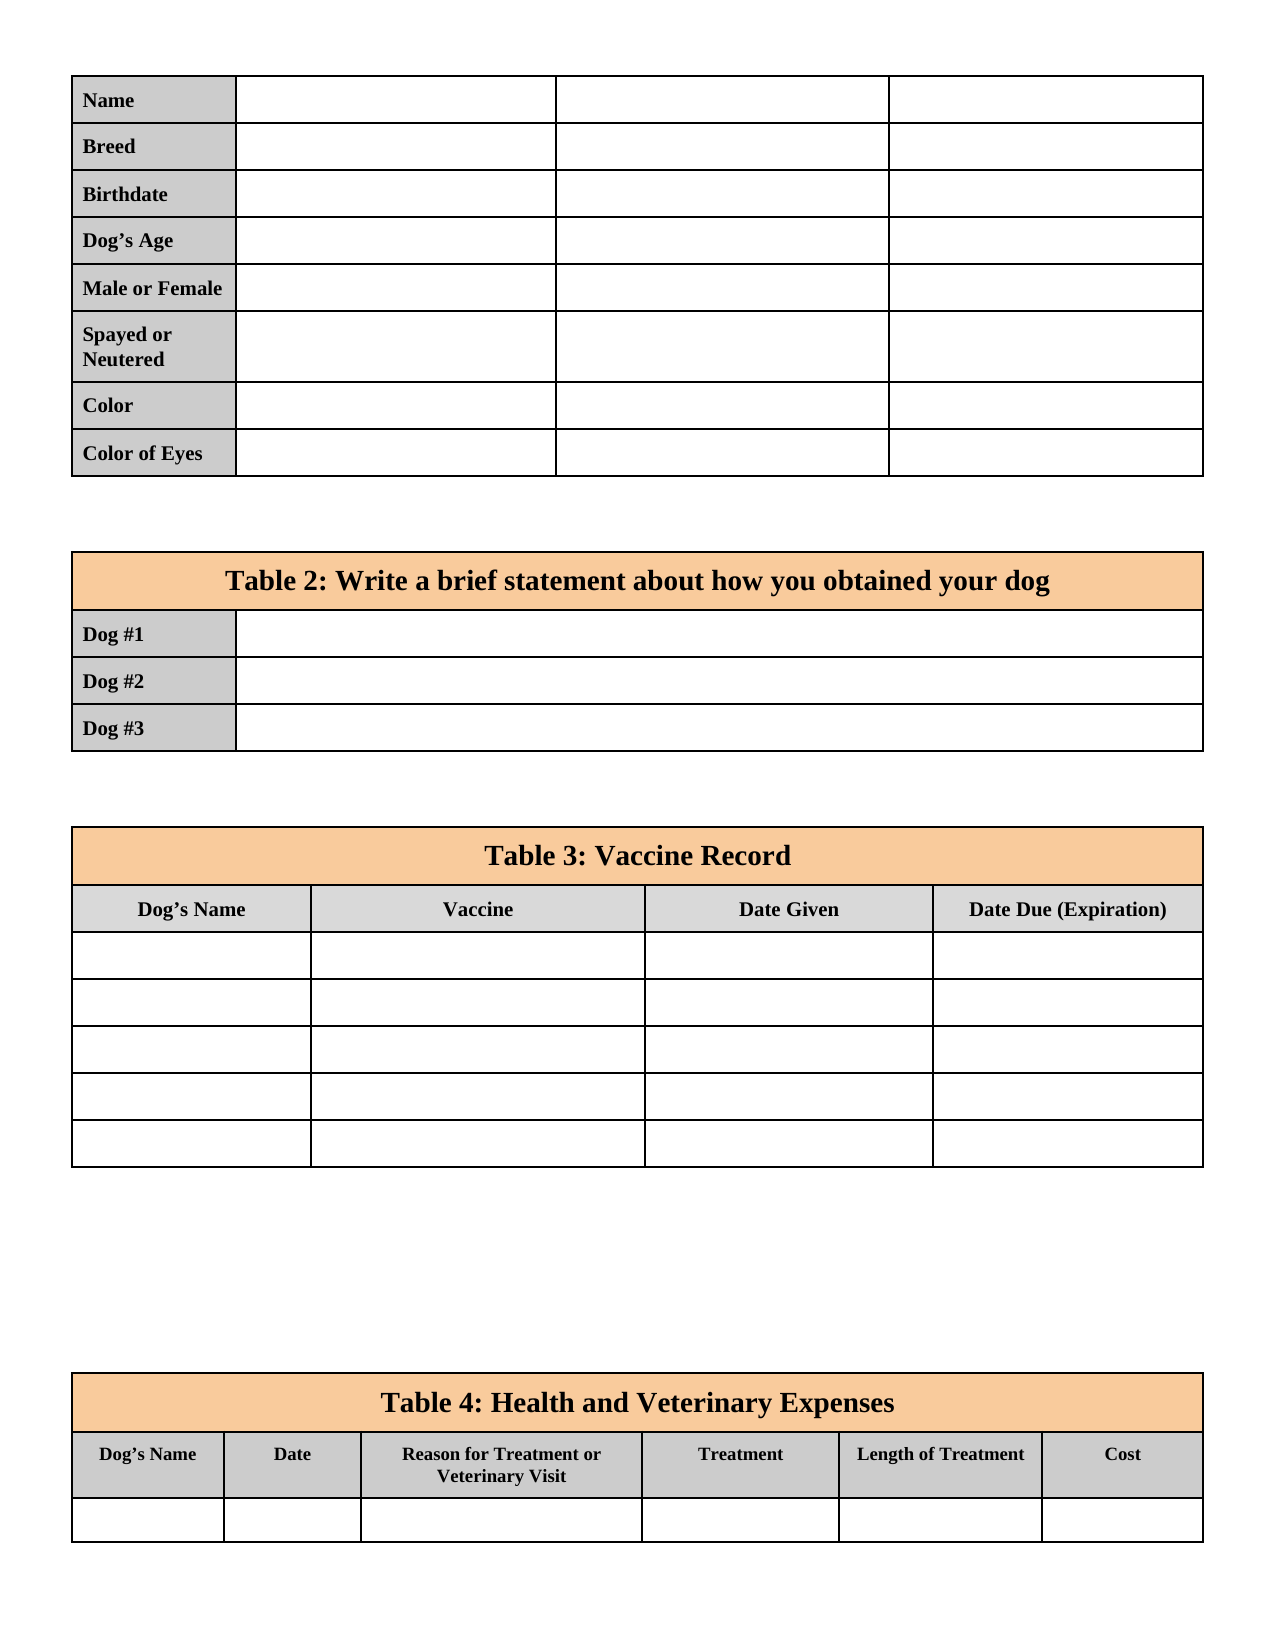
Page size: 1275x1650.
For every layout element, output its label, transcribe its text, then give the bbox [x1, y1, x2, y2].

table_cell Dog’s Name [73, 1433, 223, 1497]
table_cell [312, 933, 644, 978]
table_cell [362, 1499, 641, 1541]
table_header Table 2: Write a brief statement about how you obtained your dog [73, 553, 1202, 609]
table_cell [557, 171, 888, 216]
table_cell Dog #1 [73, 611, 235, 656]
table_cell [934, 1027, 1202, 1072]
table_cell [312, 1027, 644, 1072]
table_cell [237, 124, 555, 169]
table_cell [237, 171, 555, 216]
table_cell [237, 611, 1202, 656]
table_cell Vaccine [312, 886, 644, 931]
table_cell Dog #2 [73, 658, 235, 703]
table_cell [934, 1121, 1202, 1166]
table_cell [73, 1027, 310, 1072]
table_cell Treatment [643, 1433, 838, 1497]
table_cell [646, 980, 932, 1025]
table_cell [73, 933, 310, 978]
table_cell Name [73, 77, 235, 122]
table_cell [557, 383, 888, 428]
table_cell [890, 312, 1202, 381]
table_cell [237, 312, 555, 381]
table_cell [557, 430, 888, 475]
table_cell Dog #3 [73, 705, 235, 750]
table_cell [557, 77, 888, 122]
table_cell [934, 933, 1202, 978]
table_cell [646, 933, 932, 978]
table_cell [646, 1074, 932, 1119]
table_cell Cost [1043, 1433, 1202, 1497]
table_cell Breed [73, 124, 235, 169]
table_cell [840, 1499, 1041, 1541]
table_cell Date Due (Expiration) [934, 886, 1202, 931]
table_cell [890, 77, 1202, 122]
table_cell [646, 1121, 932, 1166]
table_cell [73, 980, 310, 1025]
table_cell [237, 658, 1202, 703]
table_cell Male or Female [73, 265, 235, 310]
table_cell [237, 705, 1202, 750]
table_cell [73, 1499, 223, 1541]
table_cell Length of Treatment [840, 1433, 1041, 1497]
table_cell Date Given [646, 886, 932, 931]
table_cell [890, 218, 1202, 263]
table_cell [934, 1074, 1202, 1119]
table_cell Color of Eyes [73, 430, 235, 475]
table_cell Reason for Treatment or Veterinary Visit [362, 1433, 641, 1497]
table_cell Date [225, 1433, 360, 1497]
table_header Table 3: Vaccine Record [73, 828, 1202, 884]
table_cell Birthdate [73, 171, 235, 216]
table_cell [225, 1499, 360, 1541]
table_cell [557, 124, 888, 169]
table_cell [237, 77, 555, 122]
table_cell [890, 265, 1202, 310]
table_cell [643, 1499, 838, 1541]
table_cell Color [73, 383, 235, 428]
table_cell [312, 1074, 644, 1119]
table_cell [890, 383, 1202, 428]
table_cell [1043, 1499, 1202, 1541]
table_cell [237, 430, 555, 475]
table_cell [890, 124, 1202, 169]
table_cell [237, 265, 555, 310]
table_cell [646, 1027, 932, 1072]
table_cell [237, 383, 555, 428]
table_cell Dog’s Age [73, 218, 235, 263]
table_cell [557, 218, 888, 263]
table_cell [890, 430, 1202, 475]
table_cell [73, 1121, 310, 1166]
table_cell [312, 980, 644, 1025]
table_cell [237, 218, 555, 263]
table_cell [312, 1121, 644, 1166]
table_cell [557, 312, 888, 381]
table_cell [890, 171, 1202, 216]
table_cell Spayed or Neutered [73, 312, 235, 381]
table_cell [73, 1074, 310, 1119]
table_header Table 4: Health and Veterinary Expenses [73, 1374, 1202, 1431]
table_cell [934, 980, 1202, 1025]
table_cell [557, 265, 888, 310]
table_cell Dog’s Name [73, 886, 310, 931]
